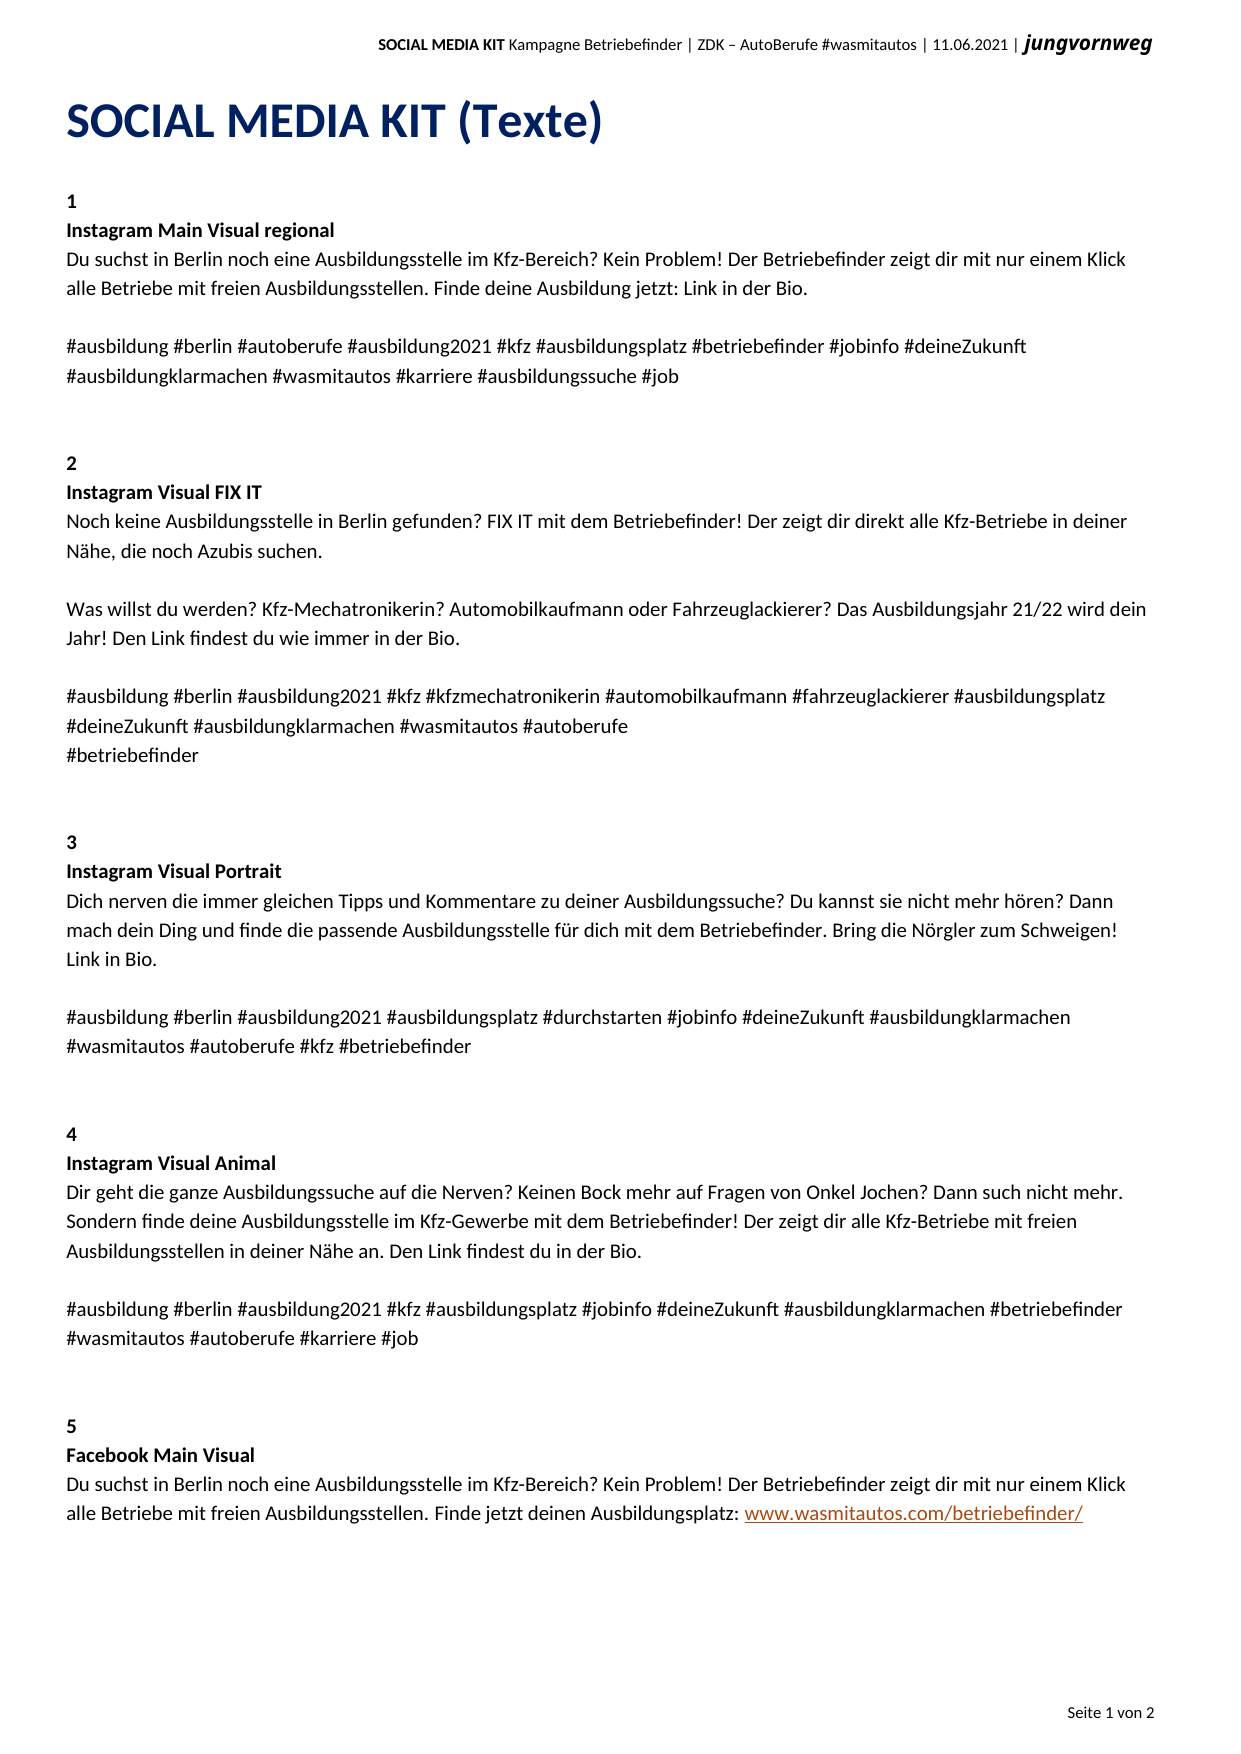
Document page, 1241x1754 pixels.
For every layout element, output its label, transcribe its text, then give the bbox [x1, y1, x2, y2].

text Dich nerven die immer gleichen Tipps und Kommentare zu deiner Ausbildungssuche? Du kannst sie nicht mehr hören? Dann mach dein Ding und finde die passende Ausbildungsstelle für dich mit dem Betriebefinder. Bring die Nörgler zum Schweigen! Link in Bio. [66, 888, 1154, 972]
text #wasmitautos #autoberufe #kfz #betriebefinder [66, 1034, 1154, 1059]
text 3 [66, 829, 1154, 855]
text #ausbildung #berlin #autoberufe #ausbildung2021 #kfz #ausbildungsplatz #betriebefinder #jobinfo #deineZukunft #ausbildungklarmachen #wasmitautos #karriere #ausbildungssuche #job [66, 334, 1154, 388]
text 2 [66, 450, 1154, 476]
text 4 [66, 1121, 1154, 1147]
text Noch keine Ausbildungsstelle in Berlin gefunden? FIX IT mit dem Betriebefinder! Der zeigt dir direkt alle Kfz-Betriebe in deiner Nähe, die noch Azubis suchen. [66, 509, 1154, 563]
text Instagram Visual FIX IT [66, 479, 1154, 505]
text Du suchst in Berlin noch eine Ausbildungsstelle im Kfz-Bereich? Kein Problem! Der Betriebefinder zeigt dir mit nur einem Klick alle Betriebe mit freien Ausbildungsstellen. Finde jetzt deinen Ausbildungsplatz: www.wasmitautos.com/betriebefinder/ [66, 1471, 1154, 1526]
text Dir geht die ganze Ausbildungssuche auf die Nerven? Keinen Bock mehr auf Fragen von Onkel Jochen? Dann such nicht mehr. Sondern finde deine Ausbildungsstelle im Kfz-Gewerbe mit dem Betriebefinder! Der zeigt dir alle Kfz-Betriebe mit freien Ausbildungsstellen in deiner Nähe an. Den Link findest du in der Bio. [66, 1179, 1154, 1263]
text Instagram Visual Portrait [66, 859, 1154, 884]
text Instagram Visual Animal [66, 1150, 1154, 1176]
text #ausbildung #berlin #ausbildung2021 #ausbildungsplatz #durchstarten #jobinfo #deineZukunft #ausbildungklarmachen [66, 1004, 1154, 1030]
text #ausbildung #berlin #ausbildung2021 #kfz #kfzmechatronikerin #automobilkaufmann #fahrzeuglackierer #ausbildungsplatz #deineZukunft #ausbildungklarmachen #wasmitautos #autoberufe [66, 684, 1154, 738]
text Instagram Main Visual regional [66, 217, 1154, 242]
text Was willst du werden? Kfz-Mechatronikerin? Automobilkaufmann oder Fahrzeuglackierer? Das Ausbildungsjahr 21/22 wird dein Jahr! Den Link findest du wie immer in der Bio. [66, 596, 1154, 651]
text SOCIAL MEDIA KIT (Texte) [66, 89, 1154, 150]
text #betriebefinder [66, 742, 1154, 767]
text 5 [66, 1413, 1154, 1438]
text #ausbildung #berlin #ausbildung2021 #kfz #ausbildungsplatz #jobinfo #deineZukunft #ausbildungklarmachen #betriebefinder #wasmitautos #autoberufe #karriere #job [66, 1296, 1154, 1351]
text Facebook Main Visual [66, 1442, 1154, 1467]
text Du suchst in Berlin noch eine Ausbildungsstelle im Kfz-Bereich? Kein Problem! Der Betriebefinder zeigt dir mit nur einem Klick alle Betriebe mit freien Ausbildungsstellen. Finde deine Ausbildung jetzt: Link in der Bio. [66, 246, 1154, 301]
text 1 [66, 188, 1154, 213]
